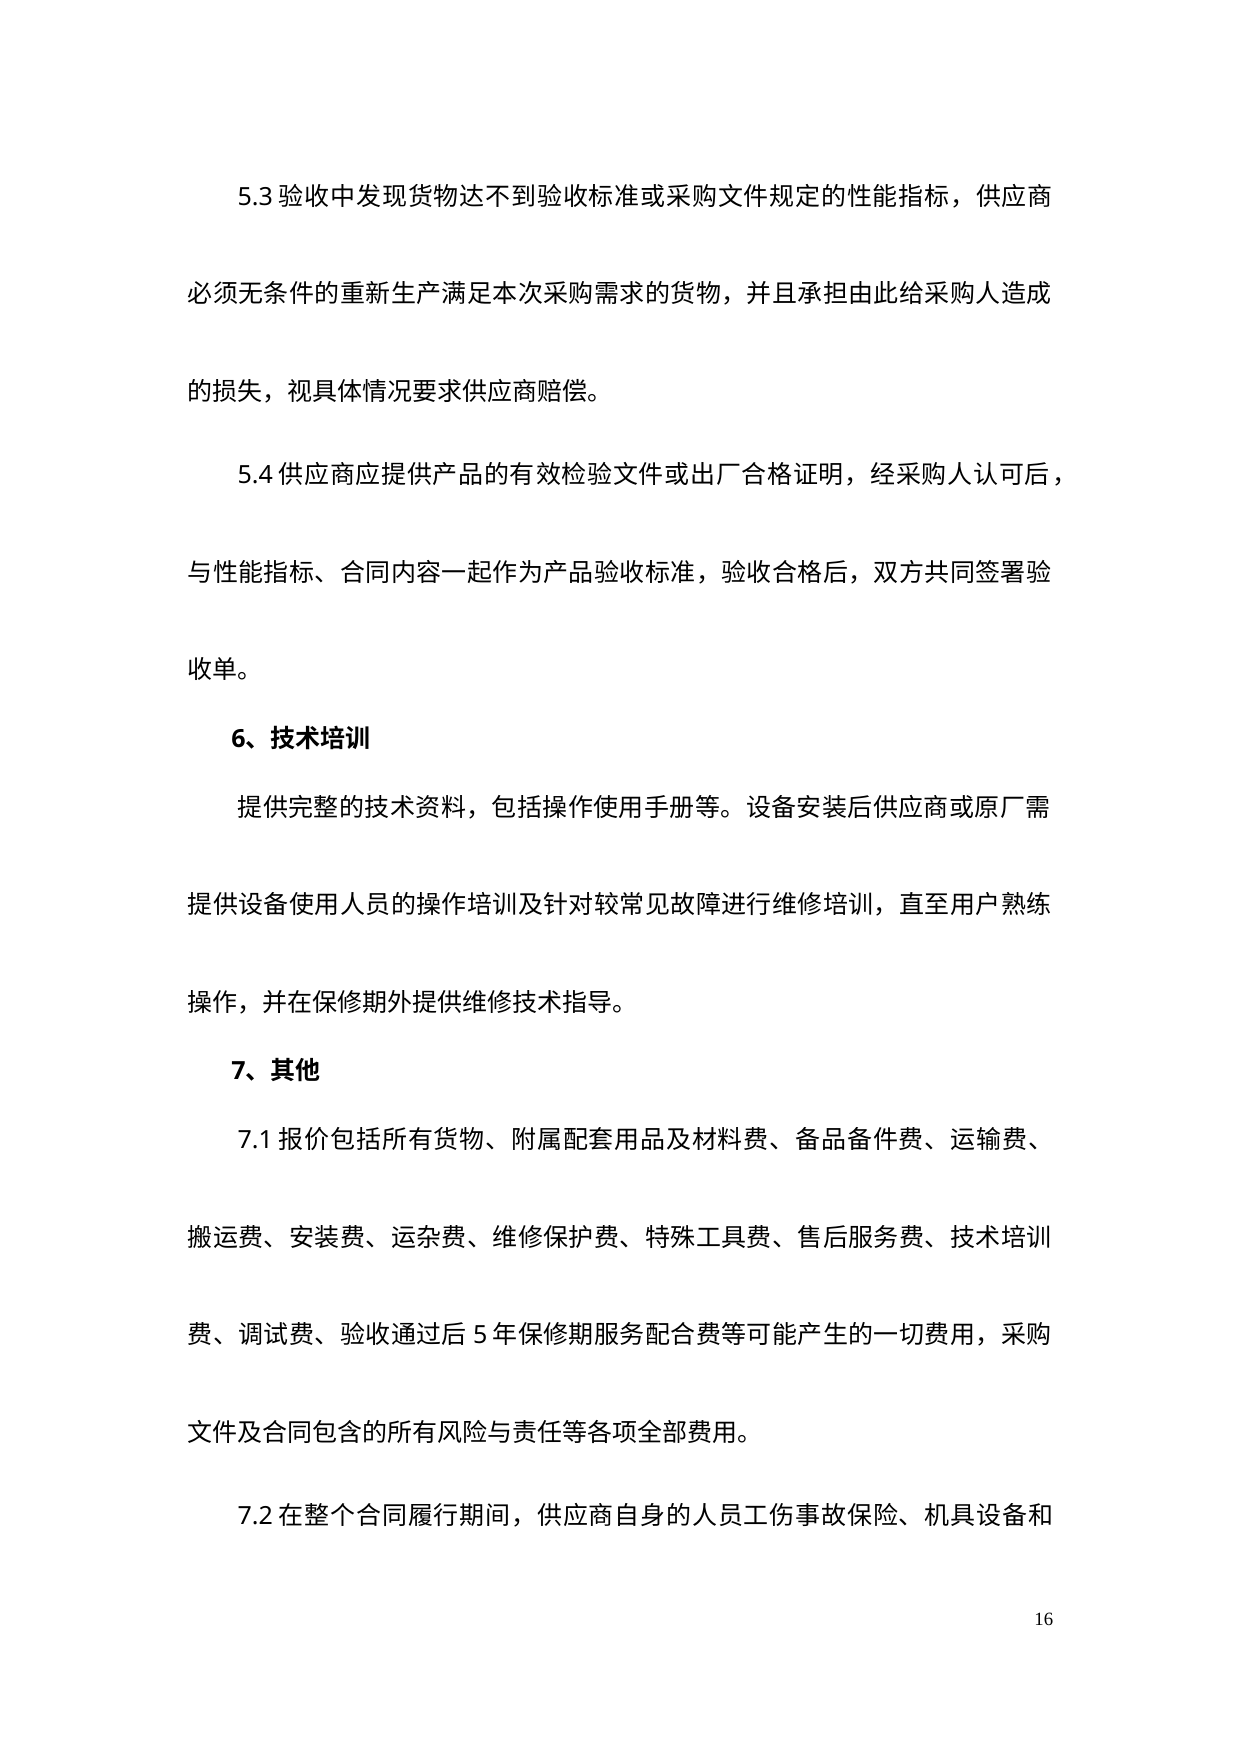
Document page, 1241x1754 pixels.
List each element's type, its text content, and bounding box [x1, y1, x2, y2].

text 5.3验收中发现货物达不到验收标准或采购文件规定的性能指标，供应商必须无条件的重新生产满足本次采购需求的货物，并且承担由此给采购人造成的损失，视具体情况要求供应商赔偿。 [187, 162, 1053, 422]
text 6、技术培训 [231, 718, 1053, 754]
text 7.1报价包括所有货物、附属配套用品及材料费、备品备件费、运输费、搬运费、安装费、运杂费、维修保护费、特殊工具费、售后服务费、技术培训费、调试费、验收通过后5年保修期服务配合费等可能产生的一切费用，采购文件及合同包含的所有风险与责任等各项全部费用。 [187, 1105, 1053, 1463]
text 提供完整的技术资料，包括操作使用手册等。设备安装后供应商或原厂需提供设备使用人员的操作培训及针对较常见故障进行维修培训，直至用户熟练操作，并在保修期外提供维修技术指导。 [187, 773, 1053, 1033]
text 7、其他 [231, 1051, 1053, 1087]
text 5.4供应商应提供产品的有效检验文件或出厂合格证明，经采购人认可后，与性能指标、合同内容一起作为产品验收标准，验收合格后，双方共同签署验收单。 [187, 440, 1053, 700]
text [187, 1481, 1053, 1546]
